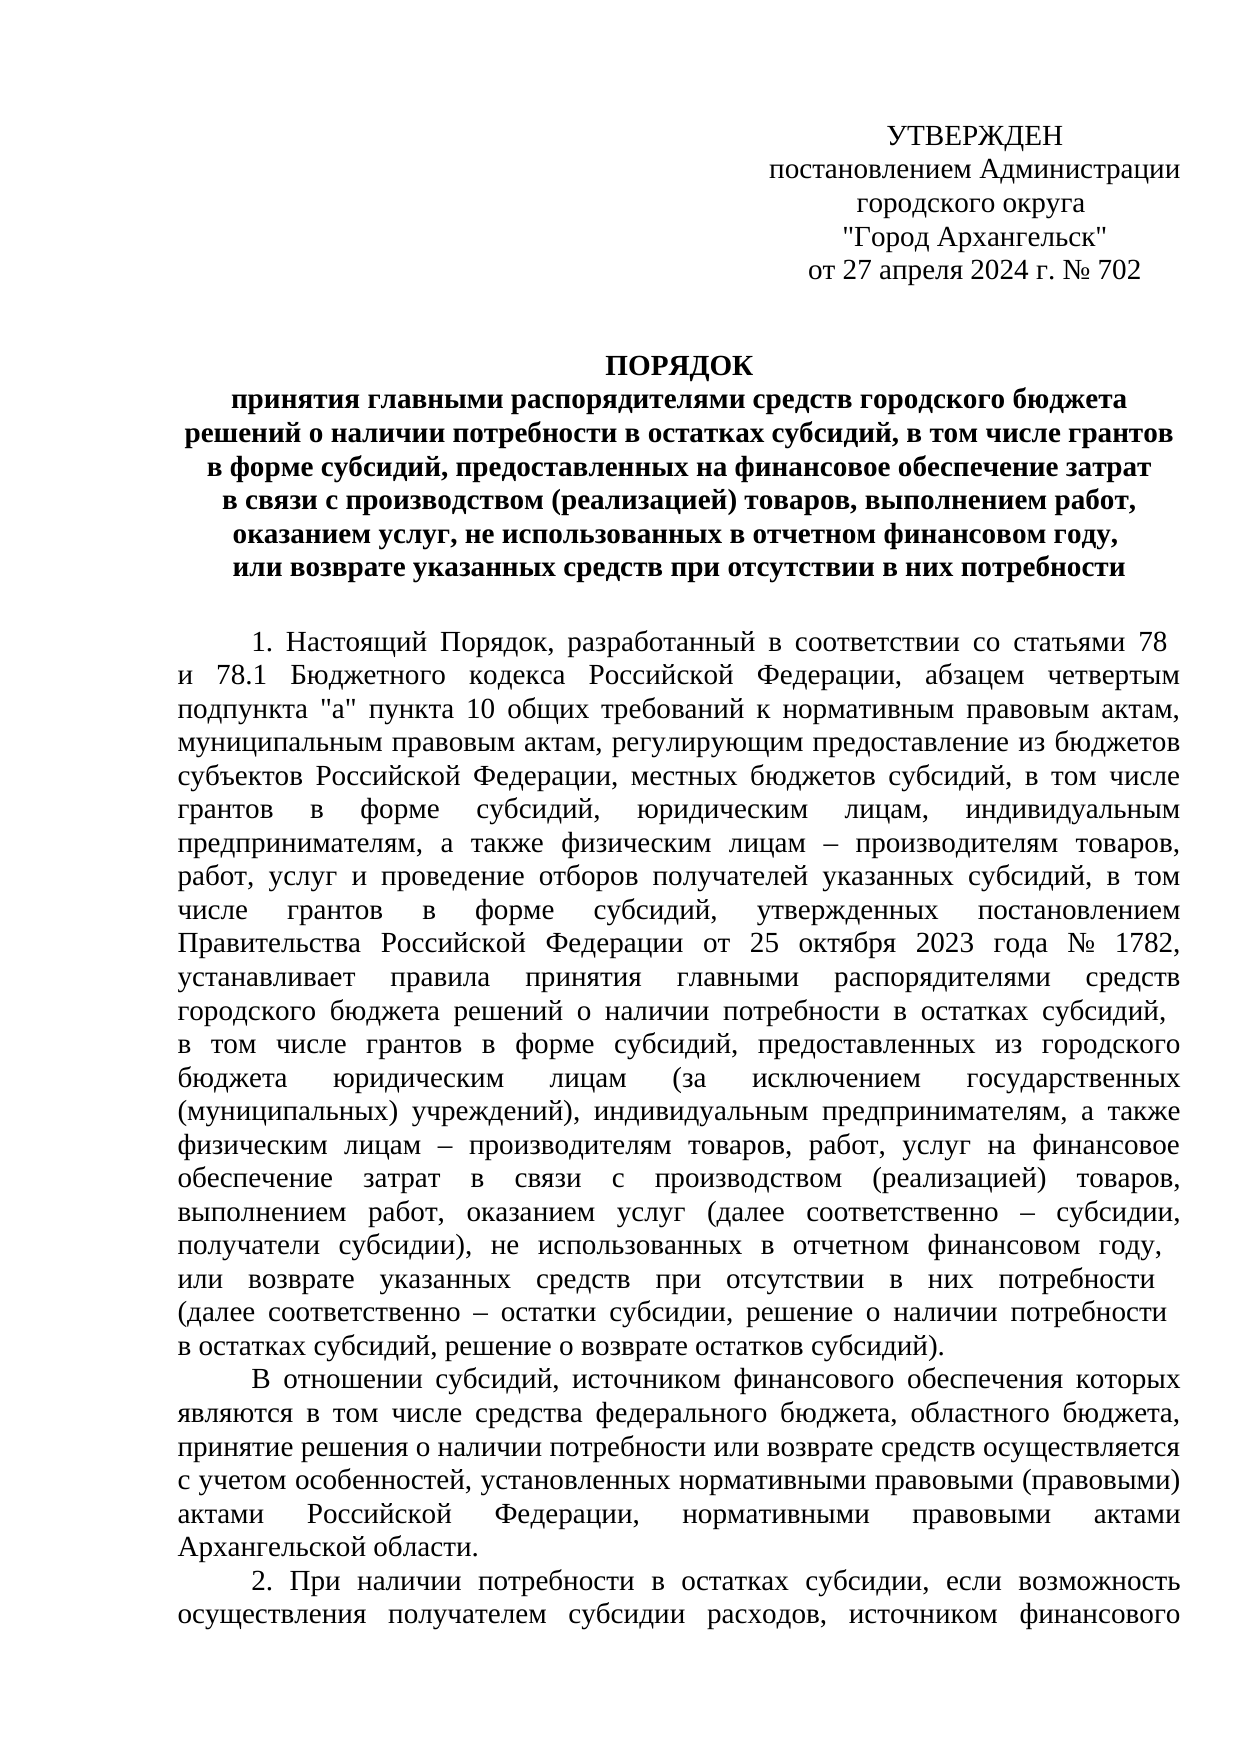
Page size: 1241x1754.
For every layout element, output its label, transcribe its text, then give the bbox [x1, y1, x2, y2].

text В отношении субсидий, источником финансового обеспечения которых являются в том числе средства федерального бюджета, областного бюджета, принятие решения о наличии потребности или возврате средств осуществляется с учетом особенностей, установленных нормативными правовыми (правовыми) актами Российской Федерации, нормативными правовыми актами Архангельской области. [177, 1362, 1181, 1563]
title принятия главными распорядителями средств городского бюджета решений о наличии потребности в остатках субсидий, в том числе грантов в форме субсидий, предоставленных на финансовое обеспечение затрат [177, 382, 1181, 482]
text 1. Настоящий Порядок, разработанный в соответствии со статьями 78 и 78.1 Бюджетного кодекса Российской Федерации, абзацем четвертым подпункта "а" пункта 10 общих требований к нормативным правовым актам, муниципальным правовым актам, регулирующим предоставление из бюджетов субъектов Российской Федерации, местных бюджетов субсидий, в том числе грантов в форме субсидий, юридическим лицам, индивидуальным предпринимателям, а также физическим лицам ‒ производителям товаров, работ, услуг и проведение отборов получателей указанных субсидий, в том числе грантов в форме субсидий, утвержденных постановлением Правительства Российской Федерации от 25 октября 2023 года № 1782, устанавливает правила принятия главными распорядителями средств городского бюджета решений о наличии потребности в остатках субсидий, в том числе грантов в форме субсидий, предоставленных из городского бюджета юридическим лицам (за исключением государственных (муниципальных) учреждений), индивидуальным предпринимателям, а также физическим лицам ‒ производителям товаров, работ, услуг на финансовое обеспечение затрат в связи с производством (реализацией) товаров, выполнением работ, оказанием услуг (далее соответственно ‒ субсидии, получатели субсидии), не использованных в отчетном финансовом году, или возврате указанных средств при отсутствии в них потребности (далее соответственно ‒ остатки субсидии, решение о наличии потребности в остатках субсидий, решение о возврате остатков субсидий). [177, 624, 1181, 1362]
title ПОРЯДОК [177, 348, 1181, 382]
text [177, 1563, 1181, 1630]
title в связи с производством (реализацией) товаров, выполнением работ, оказанием услуг, не использованных в отчетном финансовом году, или возврате указанных средств при отсутствии в них потребности [177, 482, 1181, 583]
text городского округа "Город Архангельск" [768, 185, 1181, 252]
text от 27 апреля 2024 г. № 702 [768, 252, 1181, 286]
text УТВЕРЖДЕН [768, 118, 1181, 152]
text постановлением Администрации [768, 152, 1181, 185]
